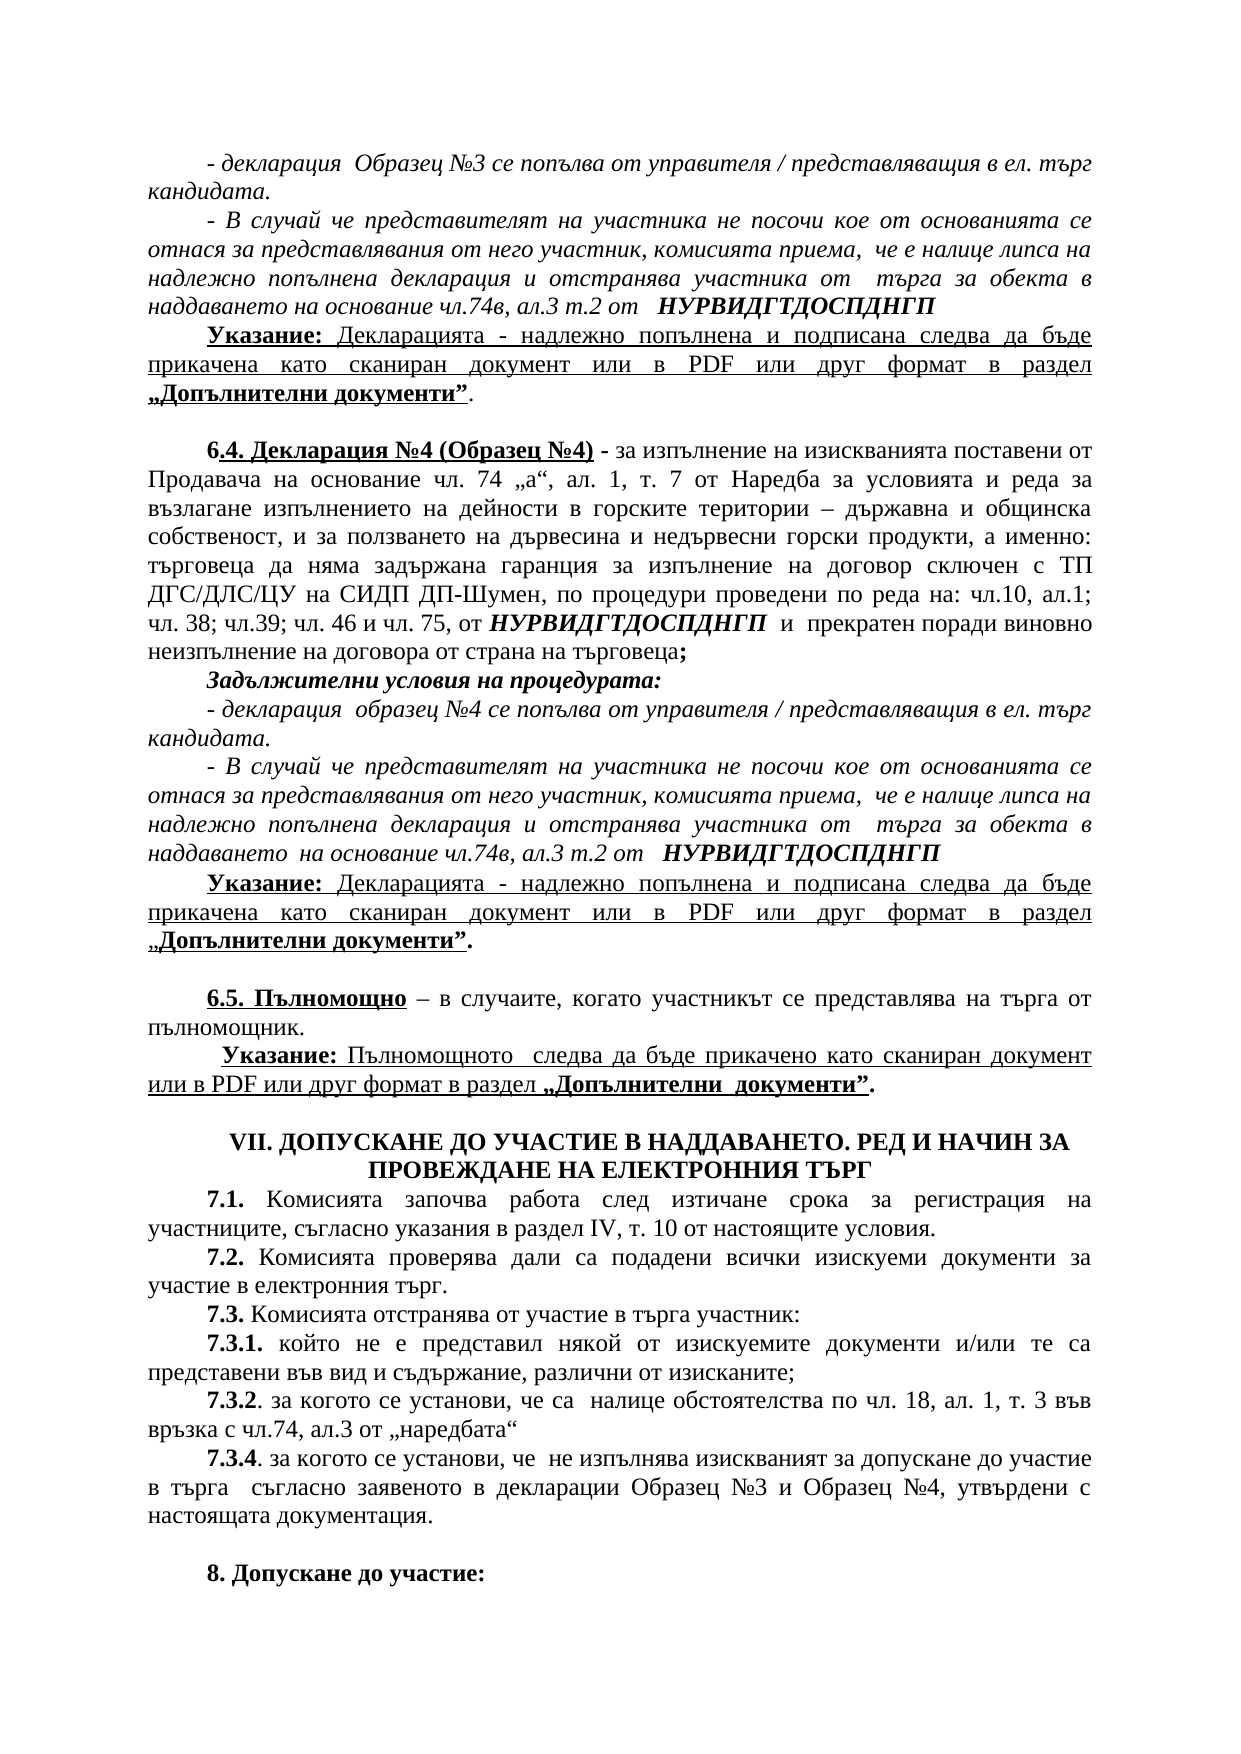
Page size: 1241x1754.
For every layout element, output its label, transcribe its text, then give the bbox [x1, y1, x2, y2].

text - декларация образец №4 се попълва от управителя / представляващия в ел. търг кандидата. [148, 694, 1093, 751]
text - декларация Образец №3 се попълва от управителя / представляващия в ел. търг кандидата. [148, 148, 1093, 205]
text 7.3. Комисията отстранява от участие в търга участник: [148, 1299, 1093, 1328]
text 6.4. Декларация №4 (Образец №4) - за изпълнение на изискванията поставени от Продавача на основание чл. 74 „а“, ал. 1, т. 7 от Наредба за условията и реда за възлагане изпълнението на дейности в горските територии – държавна и общинска собственост, и за ползването на дървесина и недървесни горски продукти, а именно: търговеца да няма задържана гаранция за изпълнение на договор сключен с ТП ДГС/ДЛС/ЦУ на СИДП ДП-Шумен, по процедури проведени по реда на: чл.10, ал.1; чл. 38; чл.39; чл. 46 и чл. 75, от НУРВИДГТДОСПДНГП и прекратен поради виновно неизпълнение на договора от страна на търговеца; [148, 435, 1093, 665]
text Указание: Пълномощното следва да бъде прикачено като сканиран документ или в PDF или друг формат в раздел „Допълнителни документи”. [148, 1041, 1093, 1098]
text 7.3.1. който не е представил някой от изискуемите документи и/или те са представени във вид и съдържание, различни от изисканите; [148, 1328, 1093, 1386]
text 7.2. Комисията проверява дали са подадени всички изискуеми документи за участие в електронния търг. [148, 1242, 1093, 1299]
text 7.1. Комисията започва работа след изтичане срока за регистрация на участниците, съгласно указания в раздел ІV, т. 10 от настоящите условия. [148, 1184, 1093, 1242]
text 6.5. Пълномощно – в случаите, когато участникът се представлява на търга от пълномощник. [148, 983, 1093, 1041]
text 7.3.4. за когото се установи, че не изпълнява изискваният за допускане до участие в търга съгласно заявеното в декларации Образец №3 и Образец №4, утвърдени с настоящата документация. [148, 1443, 1093, 1529]
text VІІ. ДОПУСКАНЕ ДО УЧАСТИЕ В НАДДАВАНЕТО. РЕД И НАЧИН ЗА ПРОВЕЖДАНЕ НА ЕЛЕКТРОННИЯ ТЪРГ [148, 1127, 1093, 1184]
text - В случай че представителят на участника не посочи кое от основанията се отнася за представлявания от него участник, комисията приема, че е налице липса на надлежно попълнена декларация и отстранява участника от търга за обекта в наддаването на основание чл.74в, ал.3 т.2 от НУРВИДГТДОСПДНГП [148, 751, 1093, 868]
text Задължителни условия на процедурата: [148, 665, 1093, 694]
text 8. Допускане до участие: [148, 1558, 1093, 1587]
text - В случай че представителят на участника не посочи кое от основанията се отнася за представлявания от него участник, комисията приема, че е налице липса на надлежно попълнена декларация и отстранява участника от търга за обекта в наддаването на основание чл.74в, ал.3 т.2 от НУРВИДГТДОСПДНГП [148, 205, 1093, 320]
text 7.3.2. за когото се установи, че са налице обстоятелства по чл. 18, ал. 1, т. 3 във връзка с чл.74, ал.3 от „наредбата“ [148, 1386, 1093, 1443]
